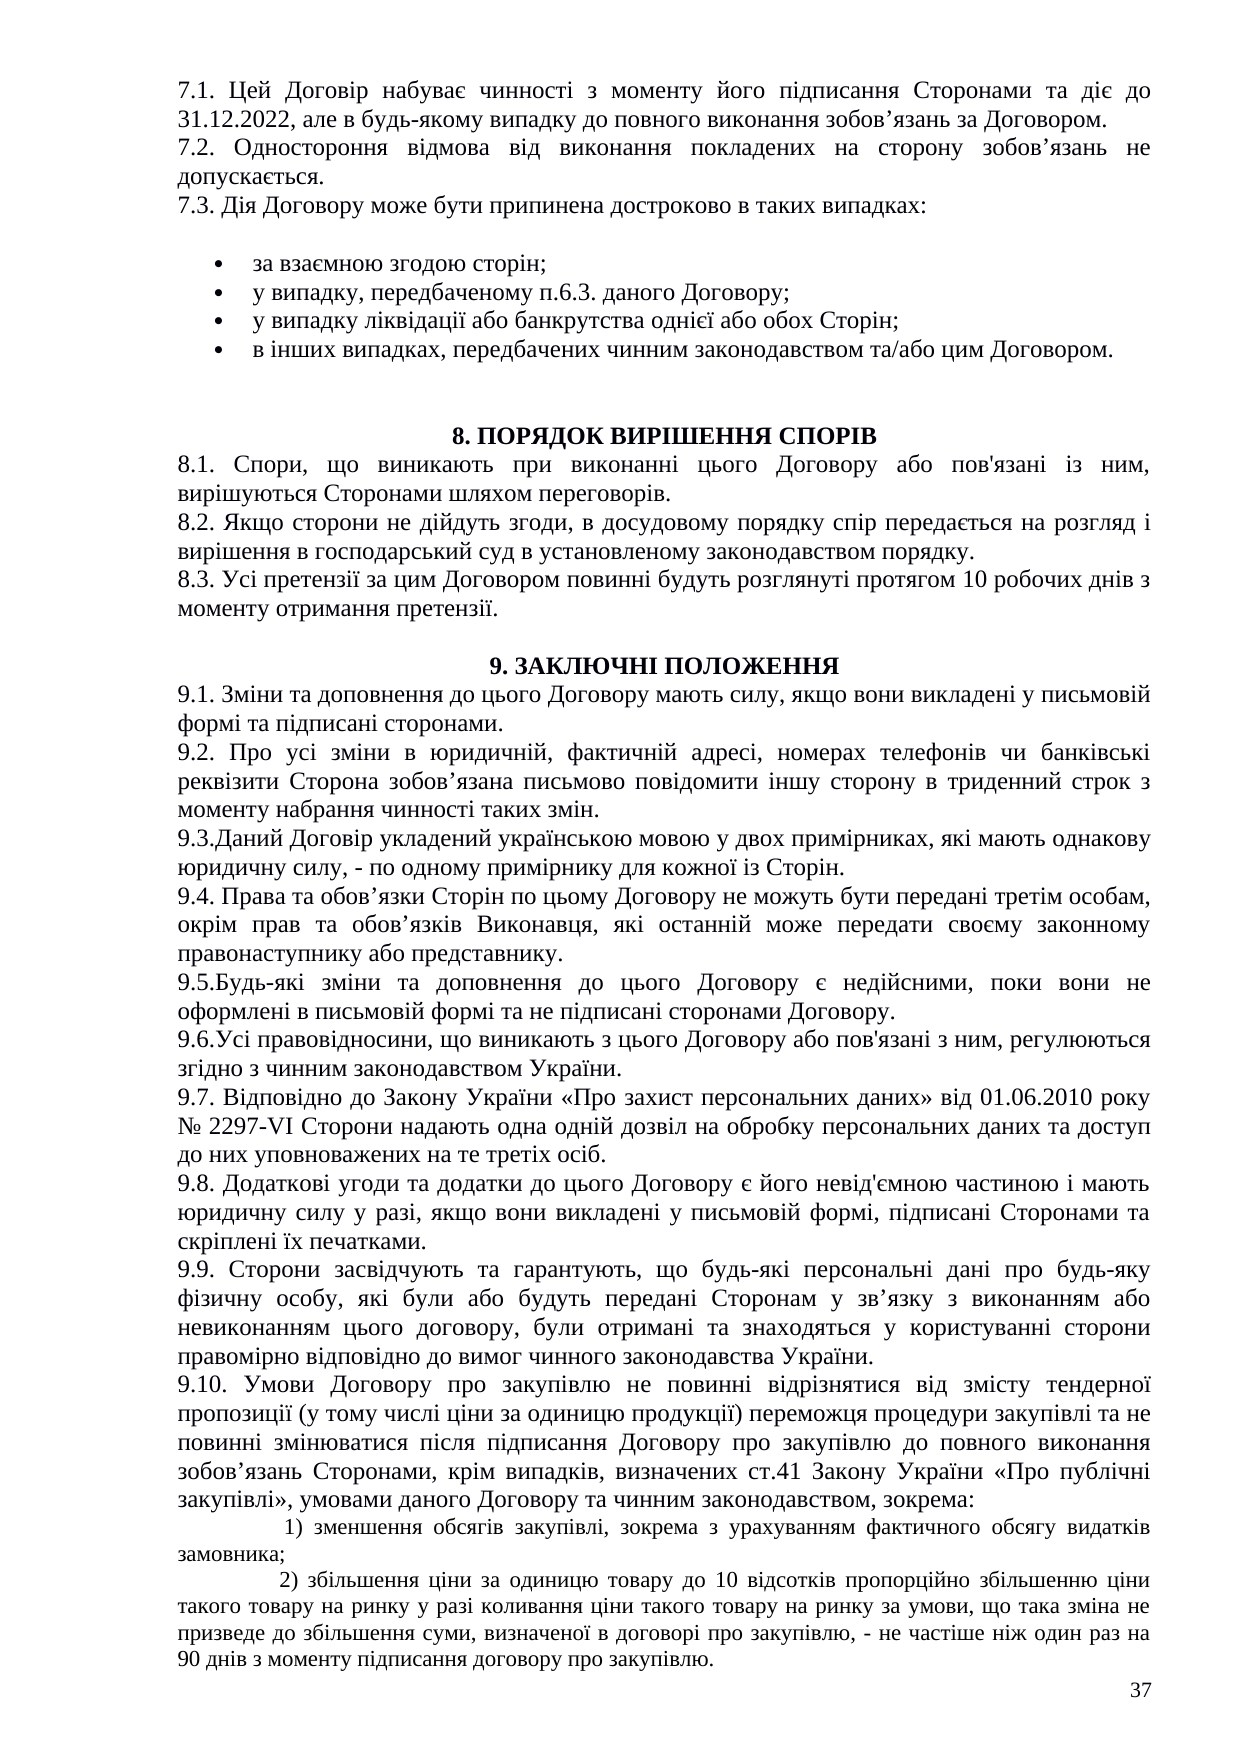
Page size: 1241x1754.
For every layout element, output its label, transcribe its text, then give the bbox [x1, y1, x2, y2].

text 9.5.Будь-які зміни та доповнення до цього Договору є недійсними, поки вони не оформлені в письмовій формі та не підписані сторонами Договору. [177, 967, 1152, 1024]
list за взаємною згодою сторін; [215, 248, 1152, 277]
list в інших випадках, передбачених чинним законодавством та/або цим Договором. [215, 334, 1152, 363]
text 9.3.Даний Договір укладений українською мовою у двох примірниках, які мають однакову юридичну силу, - по одному примірнику для кожної із Сторін. [177, 823, 1152, 881]
list у випадку ліквідації або банкрутства однієї або обох Сторін; [215, 305, 1152, 334]
text 1) зменшення обсягів закупівлі, зокрема з урахуванням фактичного обсягу видатків замовника; [177, 1513, 1152, 1566]
text 9.7. Відповідно до Закону України «Про захист персональних даних» від 01.06.2010 року № 2297-VI Сторони надають одна одній дозвіл на обробку персональних даних та доступ до них уповноважених на те третіх осіб. [177, 1082, 1152, 1168]
text 2) збільшення ціни за одиницю товару до 10 відсотків пропорційно збільшенню ціни такого товару на ринку у разі коливання ціни такого товару на ринку за умови, що така зміна не призведе до збільшення суми, визначеної в договорі про закупівлю, - не частіше ніж один раз на 90 днів з моменту підписання договору про закупівлю. [177, 1566, 1152, 1671]
text 9.6.Усі правовідносини, що виникають з цього Договору або пов'язані з ним, регулюються згідно з чинним законодавством України. [177, 1024, 1152, 1082]
text 9.10. Умови Договору про закупівлю не повинні відрізнятися від змісту тендерної пропозиції (у тому числі ціни за одиницю продукції) переможця процедури закупівлі та не повинні змінюватися після підписання Договору про закупівлю до повного виконання зобов’язань Сторонами, крім випадків, визначених ст.41 Закону України «Про публічні закупівлі», умовами даного Договору та чинним законодавством, зокрема: [177, 1369, 1152, 1513]
list у випадку, передбаченому п.6.3. даного Договору; [215, 277, 1152, 305]
text 9.1. Зміни та доповнення до цього Договору мають силу, якщо вони викладені у письмовій формі та підписані сторонами. [177, 679, 1152, 737]
text 8.3. Усі претензії за цим Договором повинні будуть розглянуті протягом 10 робочих днів з моменту отримання претензії. [177, 564, 1152, 622]
text 7.1. Цей Договір набуває чинності з моменту його підписання Сторонами та діє до 31.12.2022, але в будь-якому випадку до повного виконання зобов’язань за Договором. [177, 75, 1152, 132]
text 7.3. Дія Договору може бути припинена достроково в таких випадках: [177, 190, 1152, 219]
text 9.4. Права та обов’язки Сторін по цьому Договору не можуть бути передані третім особам, окрім прав та обов’язків Виконавця, які останній може передати своєму законному правонаступнику або представнику. [177, 881, 1152, 967]
text 9. ЗАКЛЮЧНІ ПОЛОЖЕННЯ [177, 651, 1152, 679]
text 9.2. Про усі зміни в юридичній, фактичній адресі, номерах телефонів чи банківські реквізити Сторона зобов’язана письмово повідомити іншу сторону в триденний строк з моменту набрання чинності таких змін. [177, 737, 1152, 823]
text 8.2. Якщо сторони не дійдуть згоди, в досудовому порядку спір передається на розгляд і вирішення в господарський суд в установленому законодавством порядку. [177, 507, 1152, 564]
text 7.2. Одностороння відмова від виконання покладених на сторону зобов’язань не допускається. [177, 132, 1152, 190]
text 8.1. Спори, що виникають при виконанні цього Договору або пов'язані із ним, вирішуються Сторонами шляхом переговорів. [177, 449, 1152, 507]
text 9.8. Додаткові угоди та додатки до цього Договору є його невід'ємною частиною і мають юридичну силу у разі, якщо вони викладені у письмовій формі, підписані Сторонами та скріплені їх печатками. [177, 1168, 1152, 1254]
text 8. ПОРЯДОК ВИРІШЕННЯ СПОРІВ [177, 421, 1152, 449]
text 9.9. Сторони засвідчують та гарантують, що будь-які персональні дані про будь-яку фізичну особу, які були або будуть передані Сторонам у зв’язку з виконанням або невиконанням цього договору, були отримані та знаходяться у користуванні сторони правомірно відповідно до вимог чинного законодавства України. [177, 1254, 1152, 1369]
